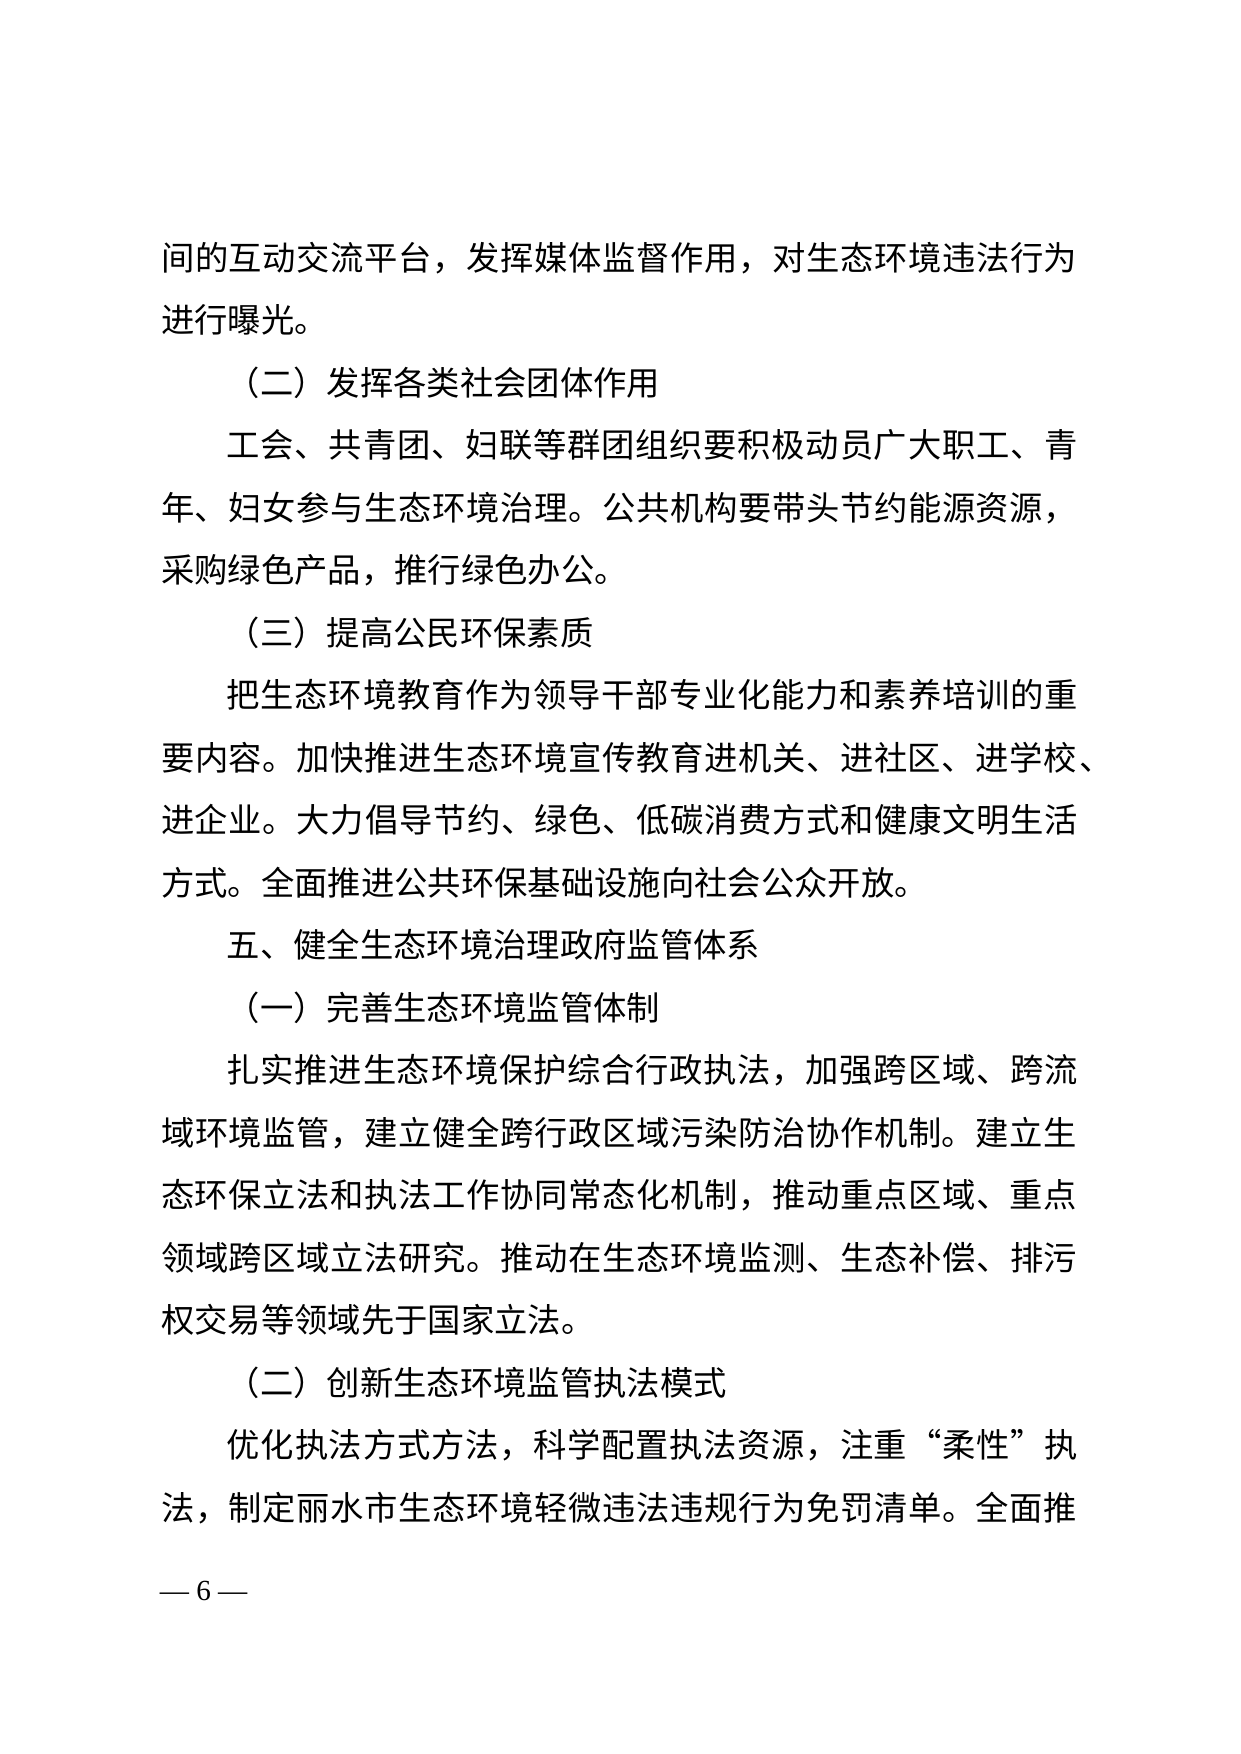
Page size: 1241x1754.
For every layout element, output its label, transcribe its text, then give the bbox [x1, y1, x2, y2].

text 工会、共青团、妇联等群团组织要积极动员广大职工、青年、妇女参与生态环境治理。公共机构要带头节约能源资源，采购绿色产品，推行绿色办公。 [161, 408, 1079, 595]
text 扎实推进生态环境保护综合行政执法，加强跨区域、跨流域环境监管，建立健全跨行政区域污染防治协作机制。建立生态环保立法和执法工作协同常态化机制，推动重点区域、重点领域跨区域立法研究。推动在生态环境监测、生态补偿、排污权交易等领域先于国家立法。 [161, 1033, 1079, 1345]
text （三）提高公民环保素质 [161, 595, 1079, 658]
text 五、健全生态环境治理政府监管体系 [161, 908, 1079, 970]
text （二）创新生态环境监管执法模式 [161, 1345, 1079, 1408]
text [161, 220, 1079, 345]
text 把生态环境教育作为领导干部专业化能力和素养培训的重要内容。加快推进生态环境宣传教育进机关、进社区、进学校、进企业。大力倡导节约、绿色、低碳消费方式和健康文明生活方式。全面推进公共环保基础设施向社会公众开放。 [161, 658, 1079, 908]
text （一）完善生态环境监管体制 [161, 970, 1079, 1033]
text （二）发挥各类社会团体作用 [161, 345, 1079, 408]
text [161, 1408, 1079, 1533]
